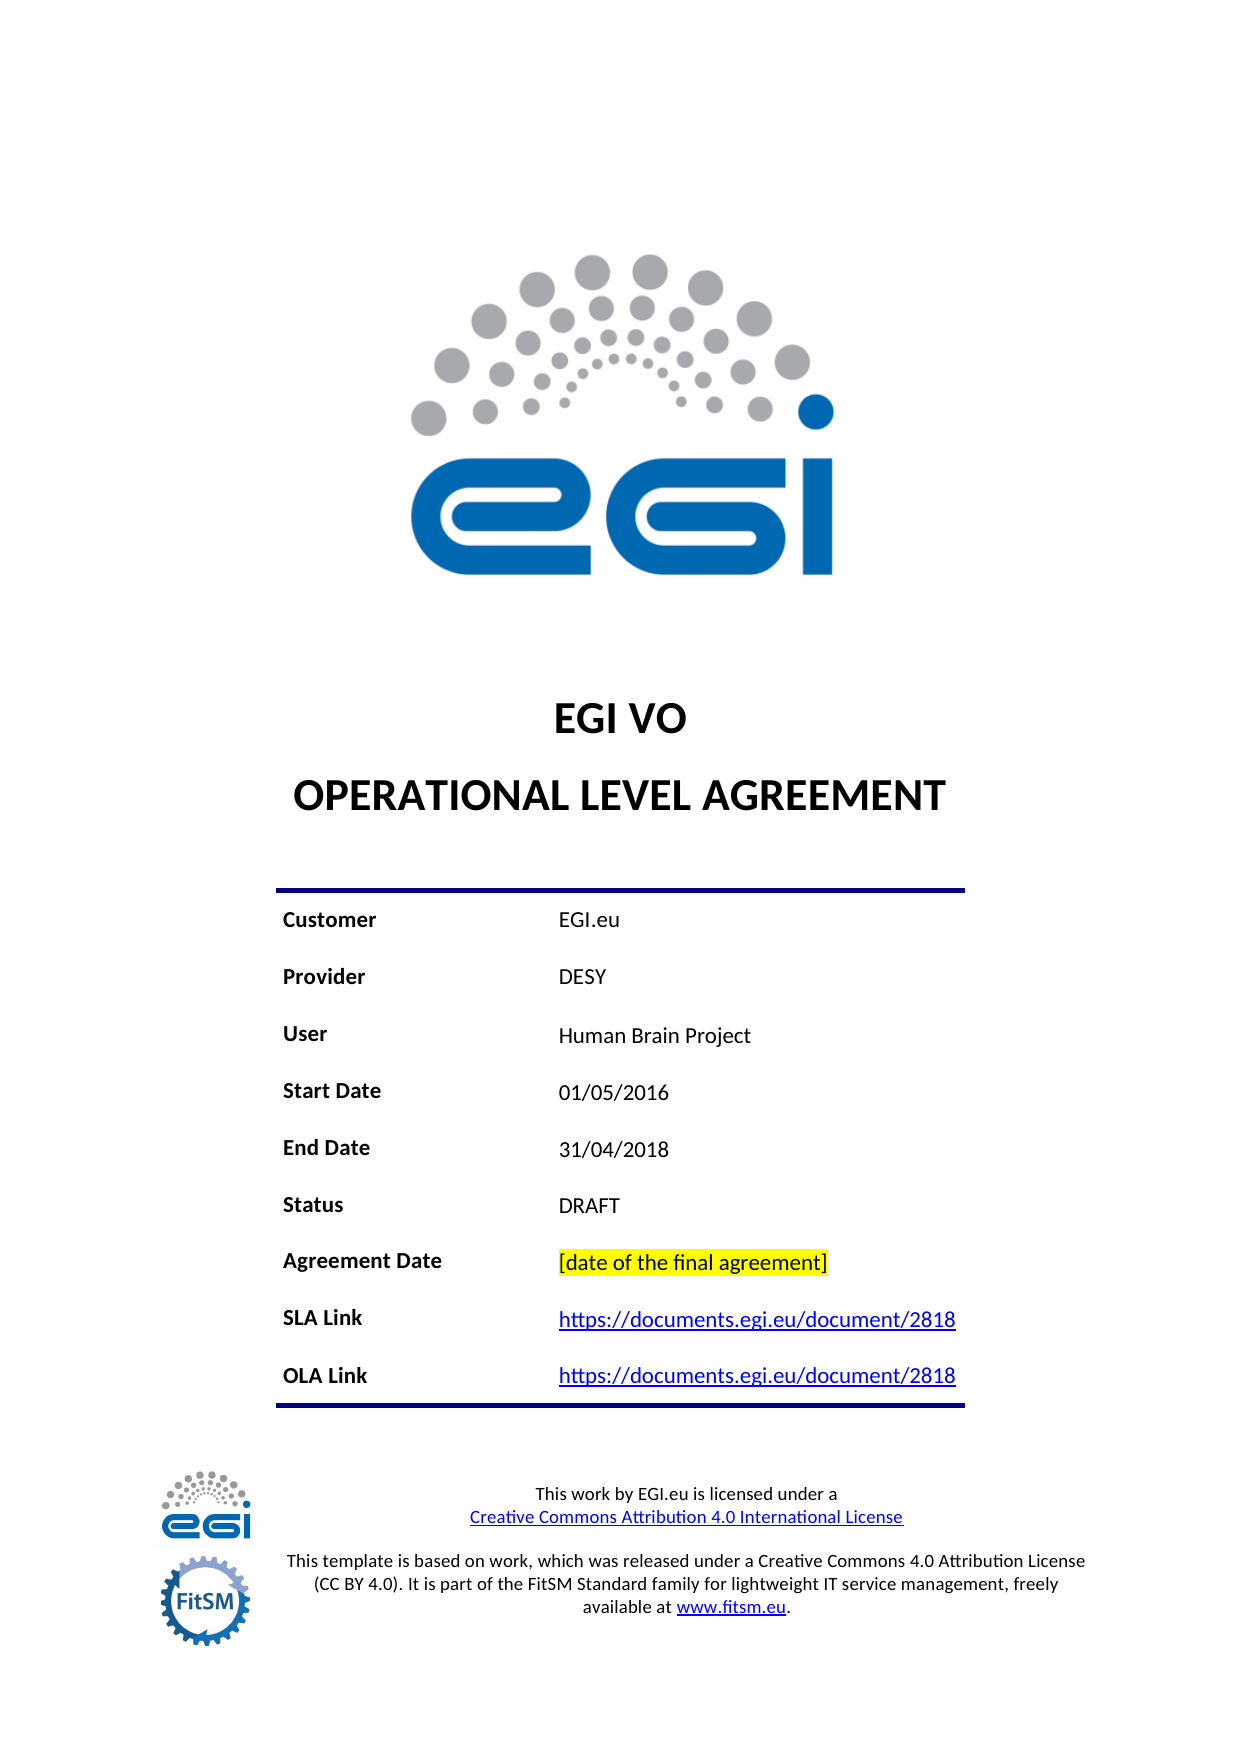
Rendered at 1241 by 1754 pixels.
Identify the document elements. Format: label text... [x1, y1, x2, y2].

table_cell End Date [276, 1120, 551, 1177]
table_header EGI.eu [551, 893, 964, 950]
table_cell https://documents.egi.eu/document/2818 [551, 1291, 964, 1348]
table_cell OLA Link [276, 1348, 551, 1403]
table_cell DESY [551, 950, 964, 1007]
table_cell 01/05/2016 [551, 1064, 964, 1120]
table_cell Agreement Date [276, 1234, 551, 1291]
table_cell 31/04/2018 [551, 1120, 964, 1177]
table_header Customer [276, 893, 551, 950]
text EGI VO [150, 689, 1090, 745]
picture [161, 1556, 250, 1646]
table_cell DRAFT [551, 1177, 964, 1234]
table_cell Status [276, 1177, 551, 1234]
table_cell Provider [276, 950, 551, 1007]
table_cell SLA Link [276, 1291, 551, 1348]
table_cell [date of the final agreement] [551, 1234, 964, 1291]
picture [355, 206, 886, 628]
picture [150, 1461, 261, 1549]
table_cell User [276, 1007, 551, 1063]
table_cell Start Date [276, 1064, 551, 1120]
table_cell Human Brain Project [551, 1007, 964, 1063]
text OPERATIONAL LEVEL AGREEMENT [150, 766, 1090, 822]
table_cell https://documents.egi.eu/document/2818 [551, 1348, 964, 1403]
